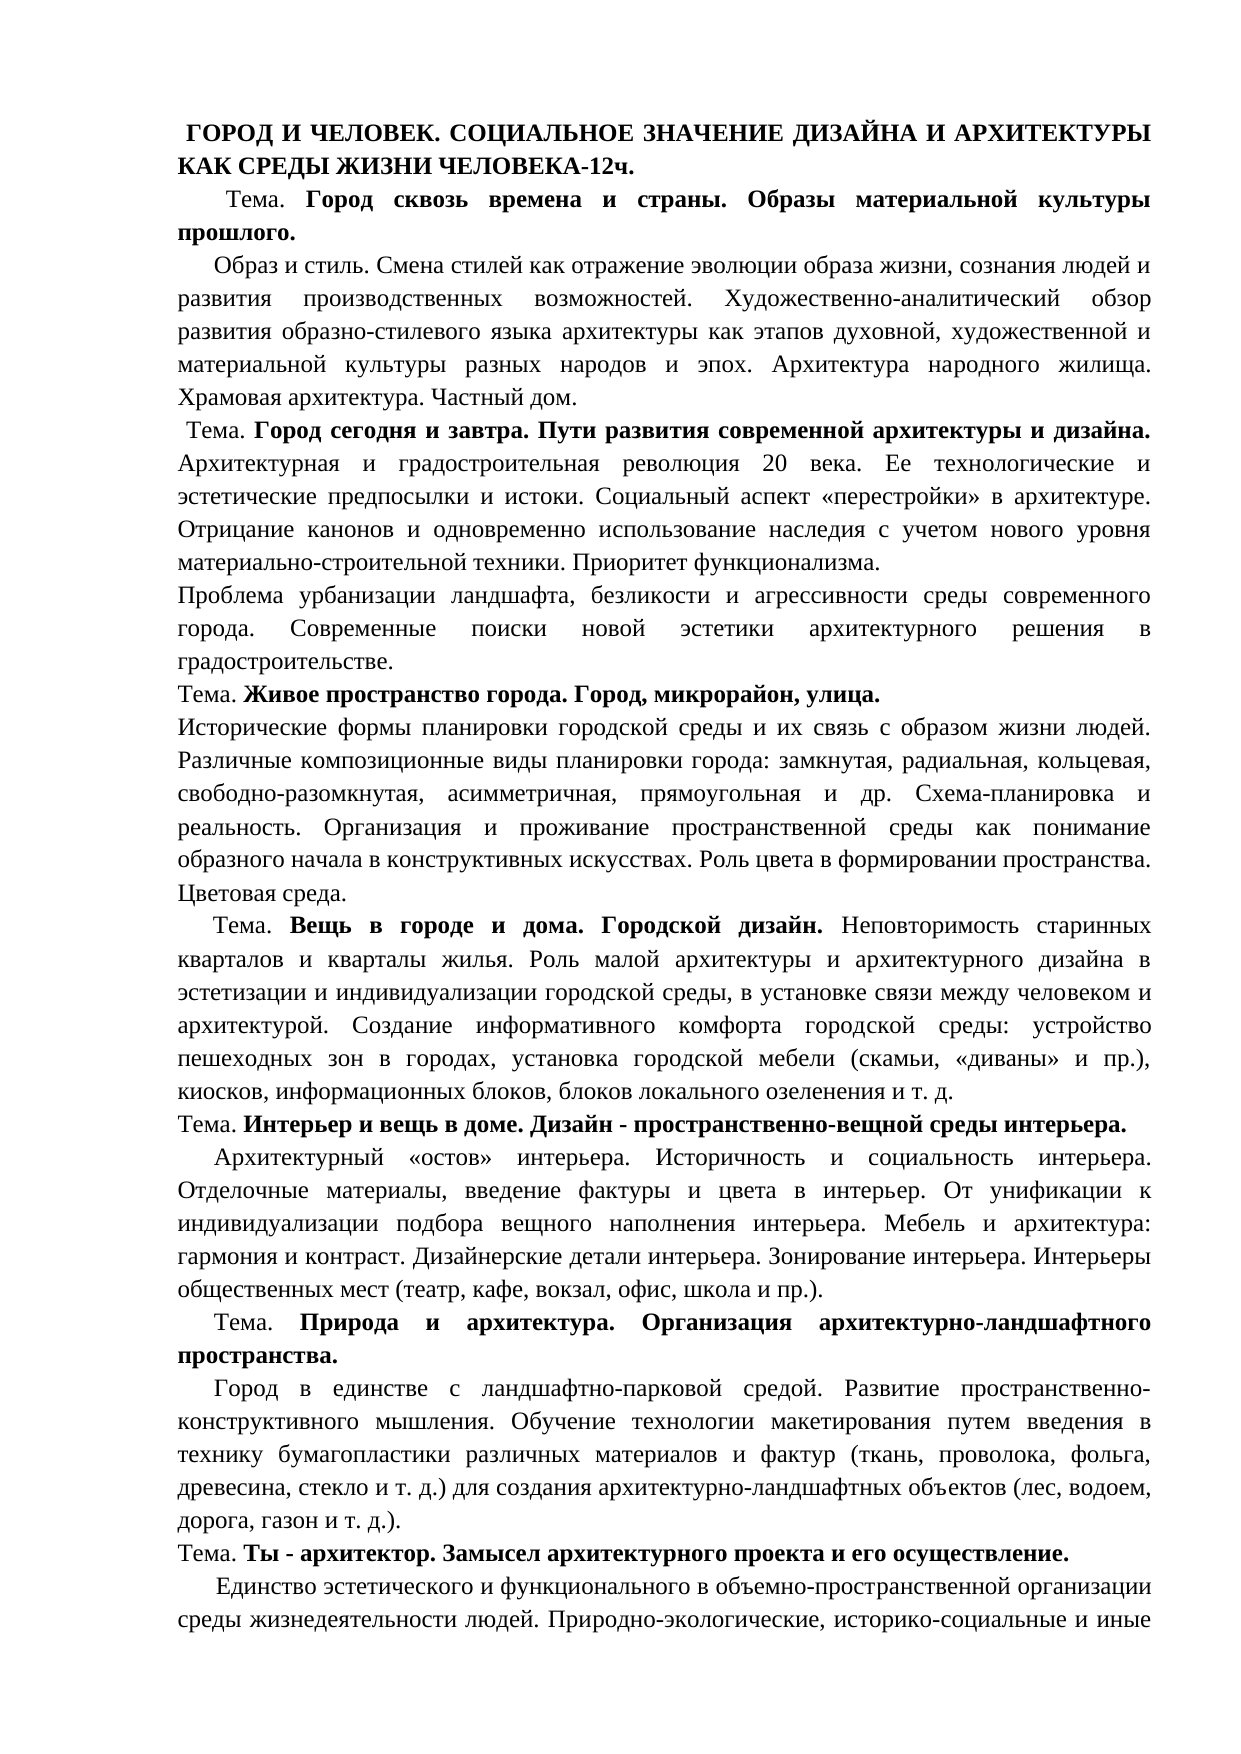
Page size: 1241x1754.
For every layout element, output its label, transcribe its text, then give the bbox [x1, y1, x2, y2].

text Тема. Ты - архитектор. Замысел архитектурного проекта и его осуществление. [177, 1538, 1152, 1567]
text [177, 1571, 1152, 1633]
text Тема. Живое пространство города. Город, микрорайон, улица. [177, 679, 1152, 708]
text Город в единстве с ландшафтно-парковой средой. Развитие пространственно-конструктивного мышления. Обучение технологии макетирования путем введения в технику бумагопластики различных материалов и фактур (ткань, проволока, фольга, древесина, стекло и т. д.) для создания архитектурно-ландшафтных объектов (лес, водоем, дорога, газон и т. д.). [177, 1373, 1152, 1534]
text Исторические формы планировки городской среды и их связь с образом жизни людей. Различные композиционные виды планировки города: замкнутая, радиальная, кольцевая, свободно-разомкнутая, асимметричная, прямоугольная и др. Схема-планировка и реальность. Организация и проживание пространственной среды как понимание образного начала в конструктивных искусствах. Роль цвета в формировании пространства. Цветовая среда. [177, 712, 1152, 906]
text Архитектурный «остов» интерьера. Историчность и социальность интерьера. Отделочные материалы, введение фактуры и цвета в интерьер. От унификации к индивидуализации подбора вещного наполнения интерьера. Мебель и архитектура: гармония и контраст. Дизайнерские детали интерьера. Зонирование интерьера. Интерьеры общественных мест (театр, кафе, вокзал, офис, школа и пр.). [177, 1142, 1152, 1303]
text Тема. Город сквозь времена и страны. Образы материальной культуры прошлого. [177, 184, 1152, 246]
text ГОРОД И ЧЕЛОВЕК. СОЦИАЛЬНОЕ ЗНАЧЕНИЕ ДИЗАЙНА И АРХИТЕКТУРЫ КАК СРЕДЫ ЖИЗНИ ЧЕЛОВЕКА-12ч. [177, 118, 1152, 180]
text Проблема урбанизации ландшафта, безликости и агрессивности среды современного города. Современные поиски новой эстетики архитектурного решения в градостроительстве. [177, 580, 1152, 675]
text Тема. Вещь в городе и дома. Городской дизайн. Неповторимость старинных кварталов и кварталы жилья. Роль малой архитектуры и архитектурного дизайна в эстетизации и индивидуализации городской среды, в установке связи между человеком и архитектурой. Создание информативного комфорта городской среды: устройство пешеходных зон в городах, установка городской мебели (скамьи, «диваны» и пр.), киосков, информационных блоков, блоков локального озеленения и т. д. [177, 911, 1152, 1104]
text Тема. Интерьер и вещь в доме. Дизайн - пространственно-вещной среды интерьера. [177, 1109, 1152, 1137]
text Тема. Город сегодня и завтра. Пути развития современной архитектуры и дизайна. Архитектурная и градостроительная революция 20 века. Ее технологические и эстетические предпосылки и истоки. Социальный аспект «перестройки» в архитектуре. Отрицание канонов и одновременно использование наследия с учетом нового уровня материально-строительной техники. Приоритет функционализма. [177, 415, 1152, 576]
text Тема. Природа и архитектура. Организация архитектурно-ландшафтного пространства. [177, 1307, 1152, 1369]
text Образ и стиль. Смена стилей как отражение эволюции образа жизни, сознания людей и развития производственных возможностей. Художественно-аналитический обзор развития образно-стилевого языка архитектуры как этапов духовной, художественной и материальной культуры разных народов и эпох. Архитектура народного жилища. Храмовая архитектура. Частный дом. [177, 250, 1152, 411]
